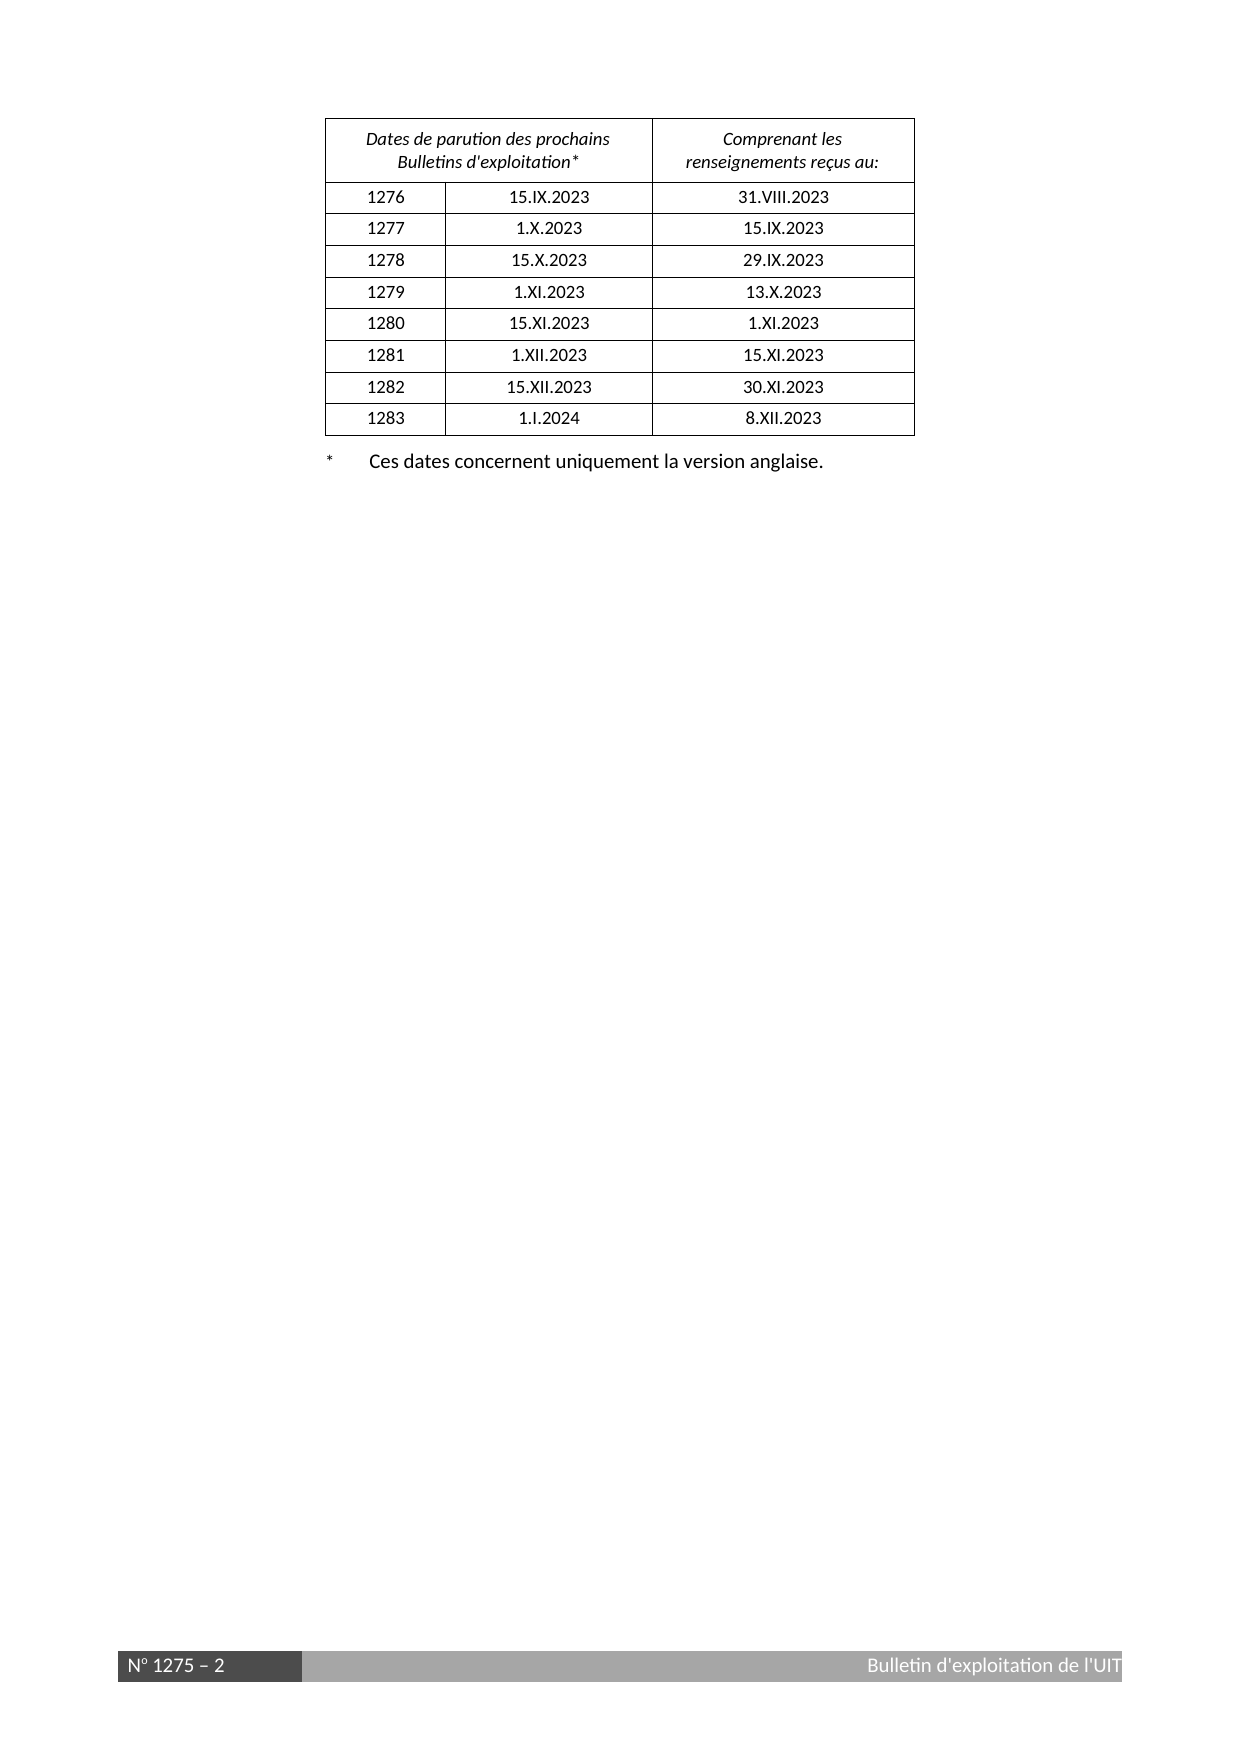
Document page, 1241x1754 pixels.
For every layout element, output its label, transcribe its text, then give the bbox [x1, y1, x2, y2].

table_cell 1283 [326, 404, 445, 435]
table_cell 1.I.2024 [446, 404, 652, 435]
table_cell 1280 [326, 309, 445, 340]
table_cell 1.X.2023 [446, 214, 652, 245]
table_cell 31.VIII.2023 [653, 183, 914, 213]
table_cell 30.XI.2023 [653, 373, 914, 403]
table_cell 1.XI.2023 [653, 309, 914, 340]
table_cell 15.IX.2023 [446, 183, 652, 213]
text * Ces dates concernent uniquement la version anglaise. [325, 448, 1122, 474]
table_cell 15.IX.2023 [653, 214, 914, 245]
table_header Comprenant les renseignements reçus au: [653, 119, 914, 182]
table_cell 8.XII.2023 [653, 404, 914, 435]
table_cell 1279 [326, 278, 445, 308]
table_cell 15.XI.2023 [653, 341, 914, 372]
table_cell 13.X.2023 [653, 278, 914, 308]
table_cell 1282 [326, 373, 445, 403]
table_cell 15.X.2023 [446, 246, 652, 277]
table_cell 1281 [326, 341, 445, 372]
table_cell 1278 [326, 246, 445, 277]
table_cell 1.XII.2023 [446, 341, 652, 372]
table_cell 1276 [326, 183, 445, 213]
table_cell 1.XI.2023 [446, 278, 652, 308]
table_cell 15.XII.2023 [446, 373, 652, 403]
table_cell 15.XI.2023 [446, 309, 652, 340]
table_cell 1277 [326, 214, 445, 245]
table_header Dates de parution des prochains Bulletins d'exploitation* [326, 119, 652, 182]
table_cell 29.IX.2023 [653, 246, 914, 277]
